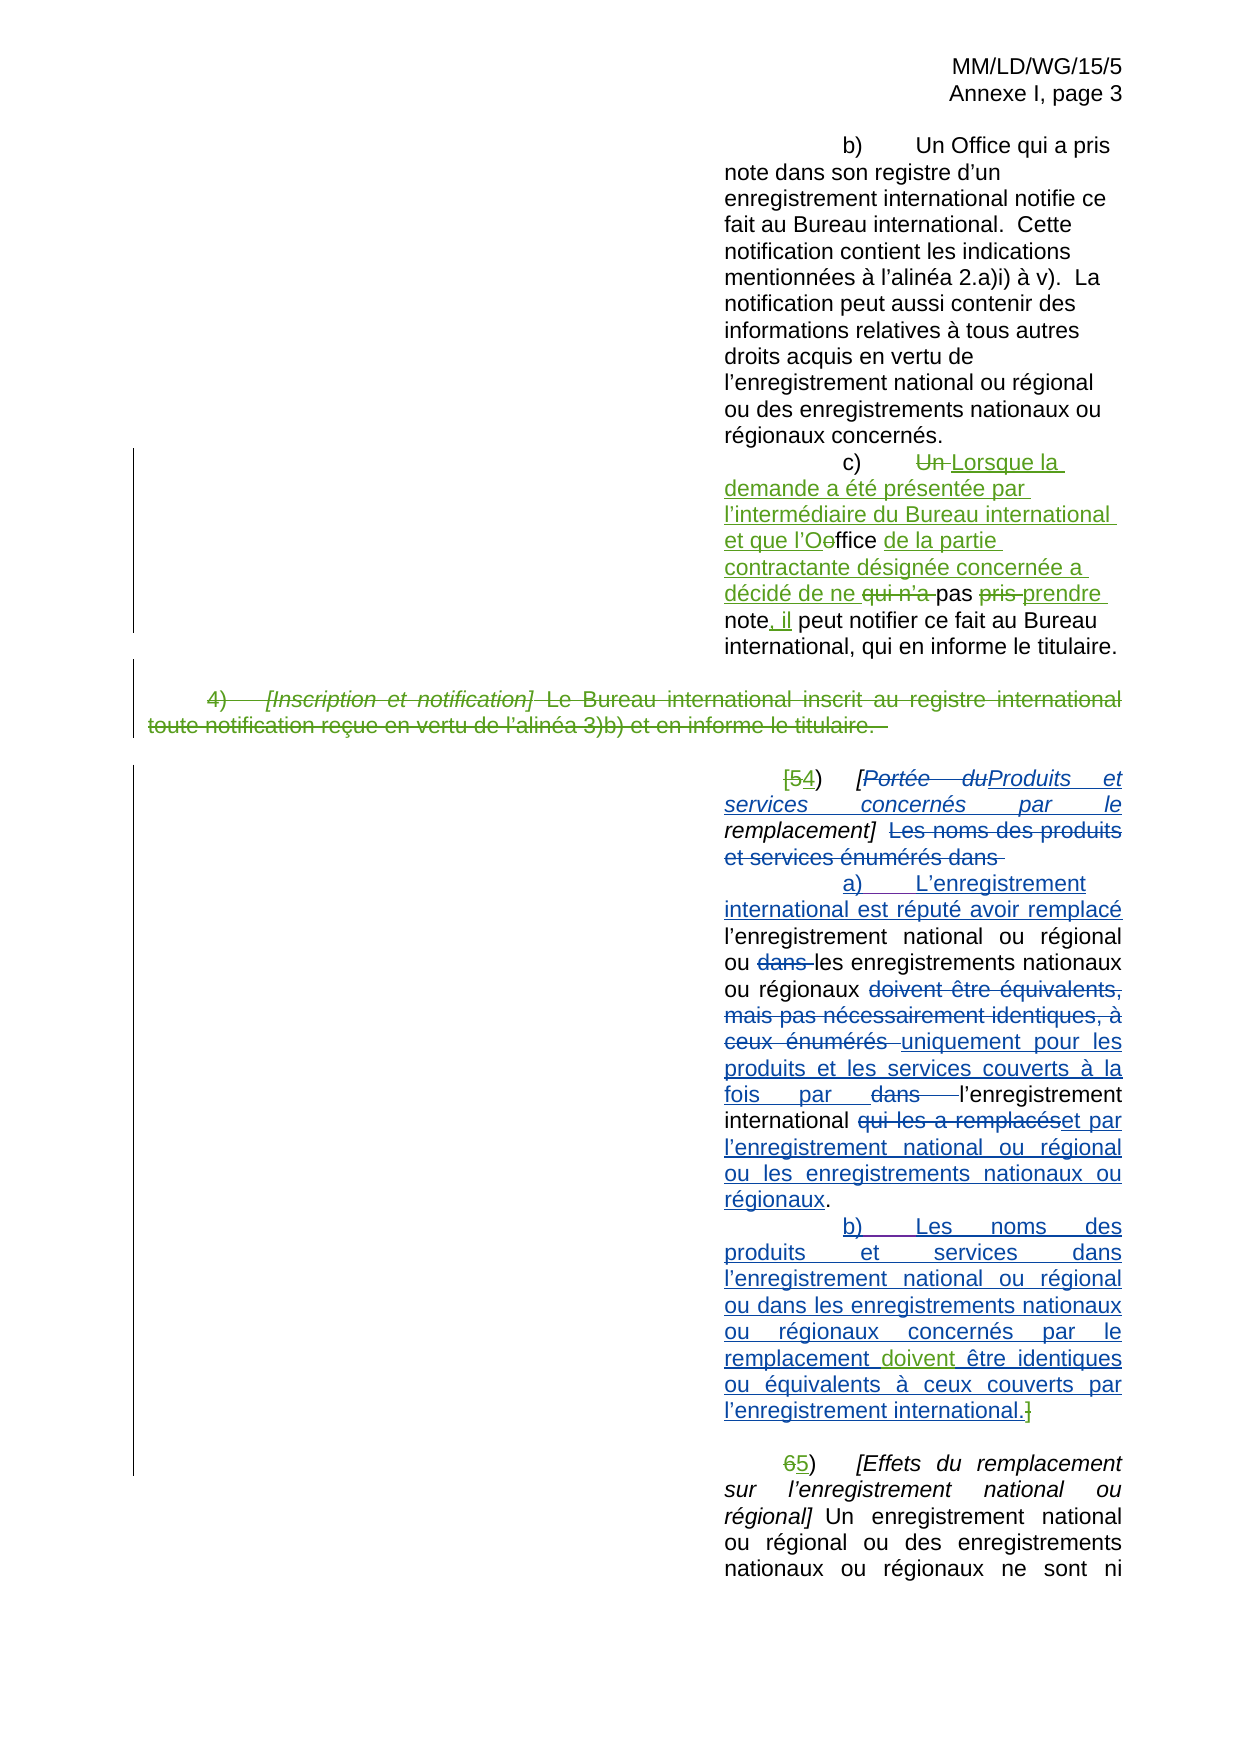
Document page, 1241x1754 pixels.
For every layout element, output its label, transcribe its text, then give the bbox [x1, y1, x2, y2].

text b) Un Office qui a pris note dans son registre d’un enregistrement international notifie ce fait au Bureau international. Cette notification contient les indications mentionnées à l’alinéa 2.a)i) à v). La notification peut aussi contenir des informations relatives à tous autres droits acquis en vertu de l’enregistrement national ou régional ou des enregistrements nationaux ou régionaux concernés. [724, 132, 1122, 448]
text l’enregistrement national ou régional ou les enregistrements nationaux ou régionaux l’enregistrement international . [724, 1184, 1122, 1213]
text l’enregistrement national ou régional ou les enregistrements nationaux ou régionaux l’enregistrement international . [724, 870, 1122, 919]
text ) [ remplacement] [724, 765, 1122, 814]
text l’enregistrement national ou régional ou les enregistrements nationaux ou régionaux l’enregistrement international . [724, 1158, 1122, 1183]
text l’enregistrement national ou régional ou les enregistrements nationaux ou régionaux l’enregistrement international . [724, 1017, 1122, 1077]
text ) [ remplacement] [724, 815, 1122, 870]
text c) ffice pas note peut notifier ce fait au Bureau international, qui en informe le titulaire. [724, 448, 1122, 659]
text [724, 1450, 1122, 1582]
text l’enregistrement national ou régional ou les enregistrements nationaux ou régionaux l’enregistrement international . [724, 1079, 1122, 1156]
text l’enregistrement national ou régional ou les enregistrements nationaux ou régionaux l’enregistrement international . [724, 920, 1122, 1016]
